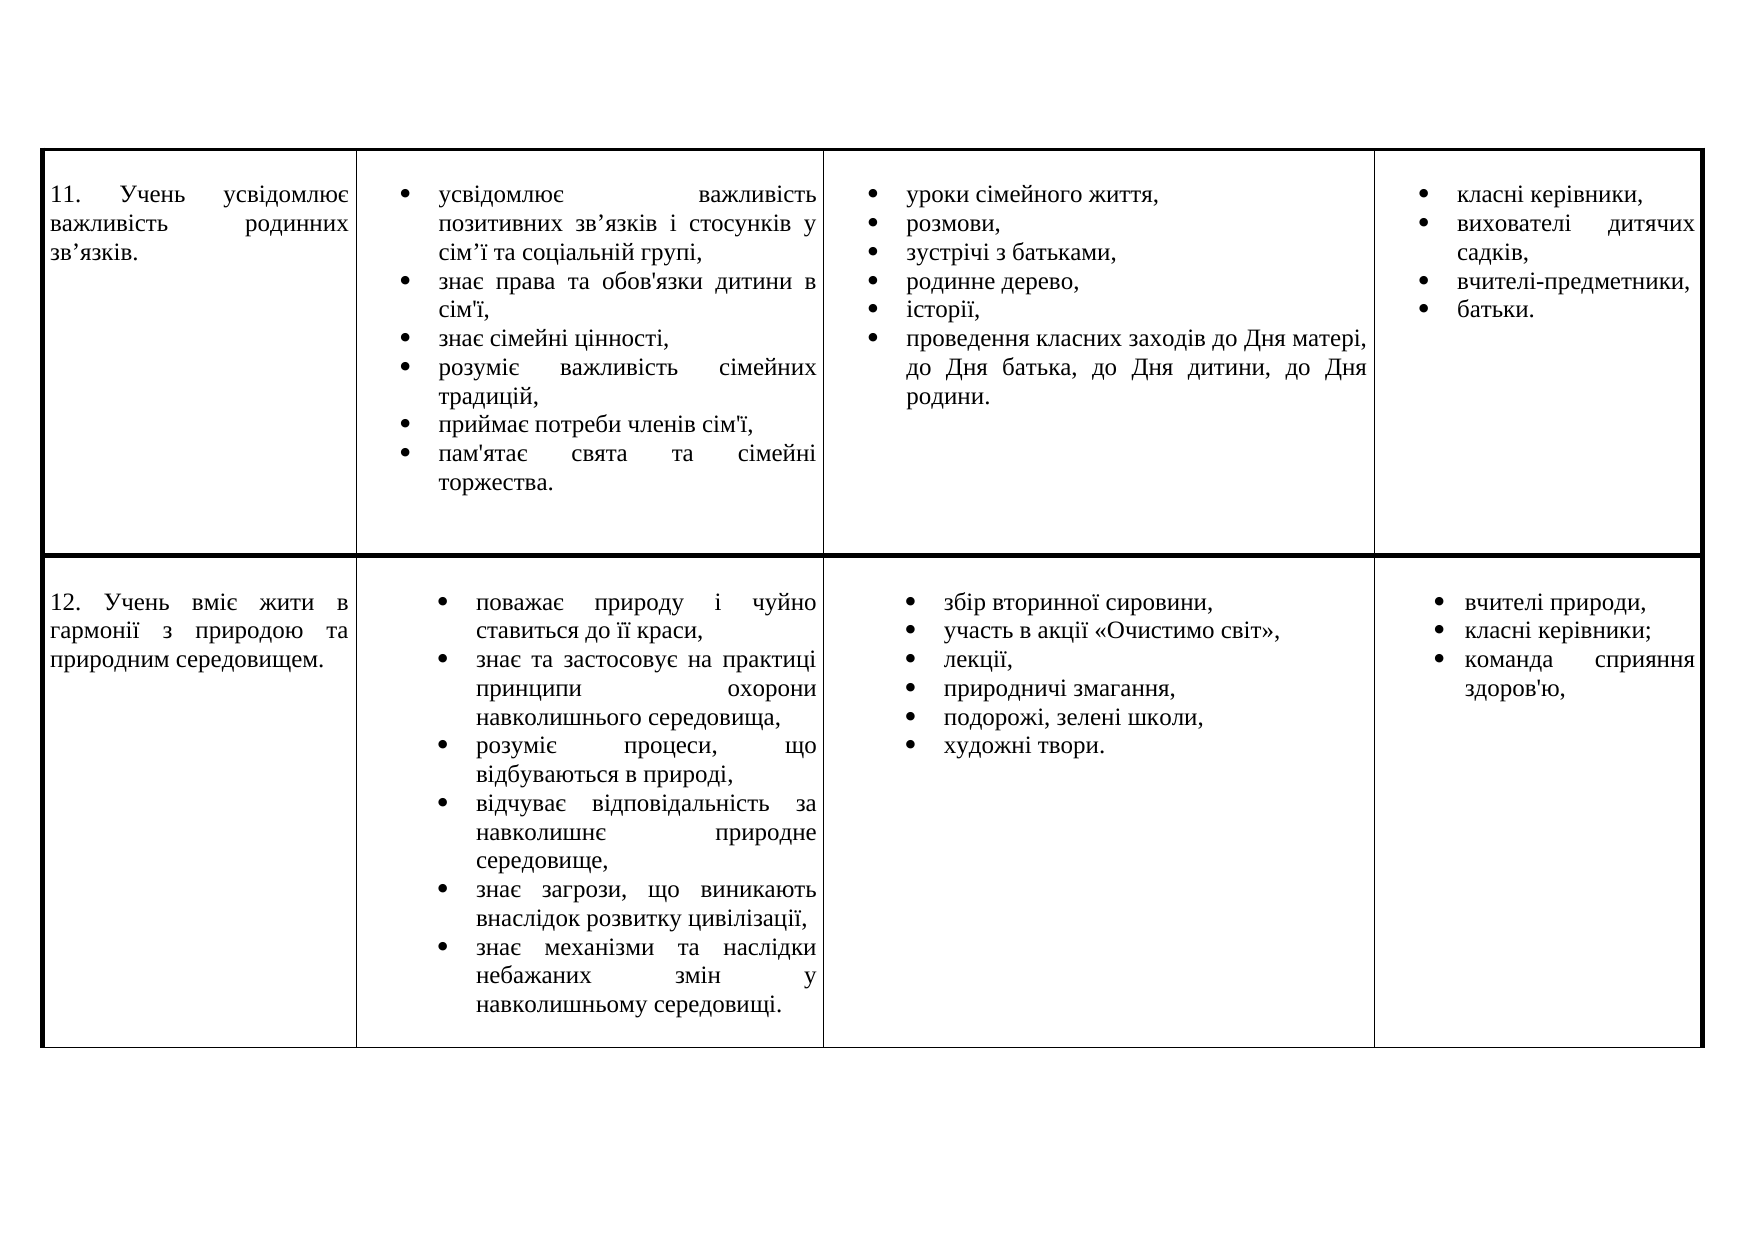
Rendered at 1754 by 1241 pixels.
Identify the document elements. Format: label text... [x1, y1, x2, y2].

table_cell 11. Учень усвідомлює важливість родинних зв’язків. [45, 151, 356, 553]
table_cell 12. Учень вміє жити в гармонії з природою та природним середовищем. [45, 558, 356, 1047]
table_cell поважає природу і чуйно ставиться до її краси, знає та застосовує на практиці принципи охорони навколишнього середовища, розуміє процеси, що відбуваються в природі, відчуває відповідальність за навколишнє природне середовище, знає загрози, що виникають внаслідок розвитку цивілізації, знає механізми та наслідки небажаних змін у навколишньому середовищі. [357, 558, 823, 1047]
table_cell класні керівники, вихователі дитячих садків, вчителі-предметники, батьки. [1375, 151, 1700, 553]
table_cell усвідомлює важливість позитивних зв’язків і стосунків у сім’ї та соціальній групі, знає права та обов'язки дитини в сім'ї, знає сімейні цінності, розуміє важливість сімейних традицій, приймає потреби членів сім'ї, пам'ятає свята та сімейні торжества. [357, 151, 823, 553]
table_cell збір вторинної сировини, участь в акції «Очистимо світ», лекції, природничі змагання, подорожі, зелені школи, художні твори. [824, 558, 1374, 1047]
table_cell вчителі природи, класні керівники; команда сприяння здоров'ю, [1375, 558, 1700, 1047]
table_cell уроки сімейного життя, розмови, зустрічі з батьками, родинне дерево, історії, проведення класних заходів до Дня матері, до Дня батька, до Дня дитини, до Дня родини. [824, 151, 1374, 553]
